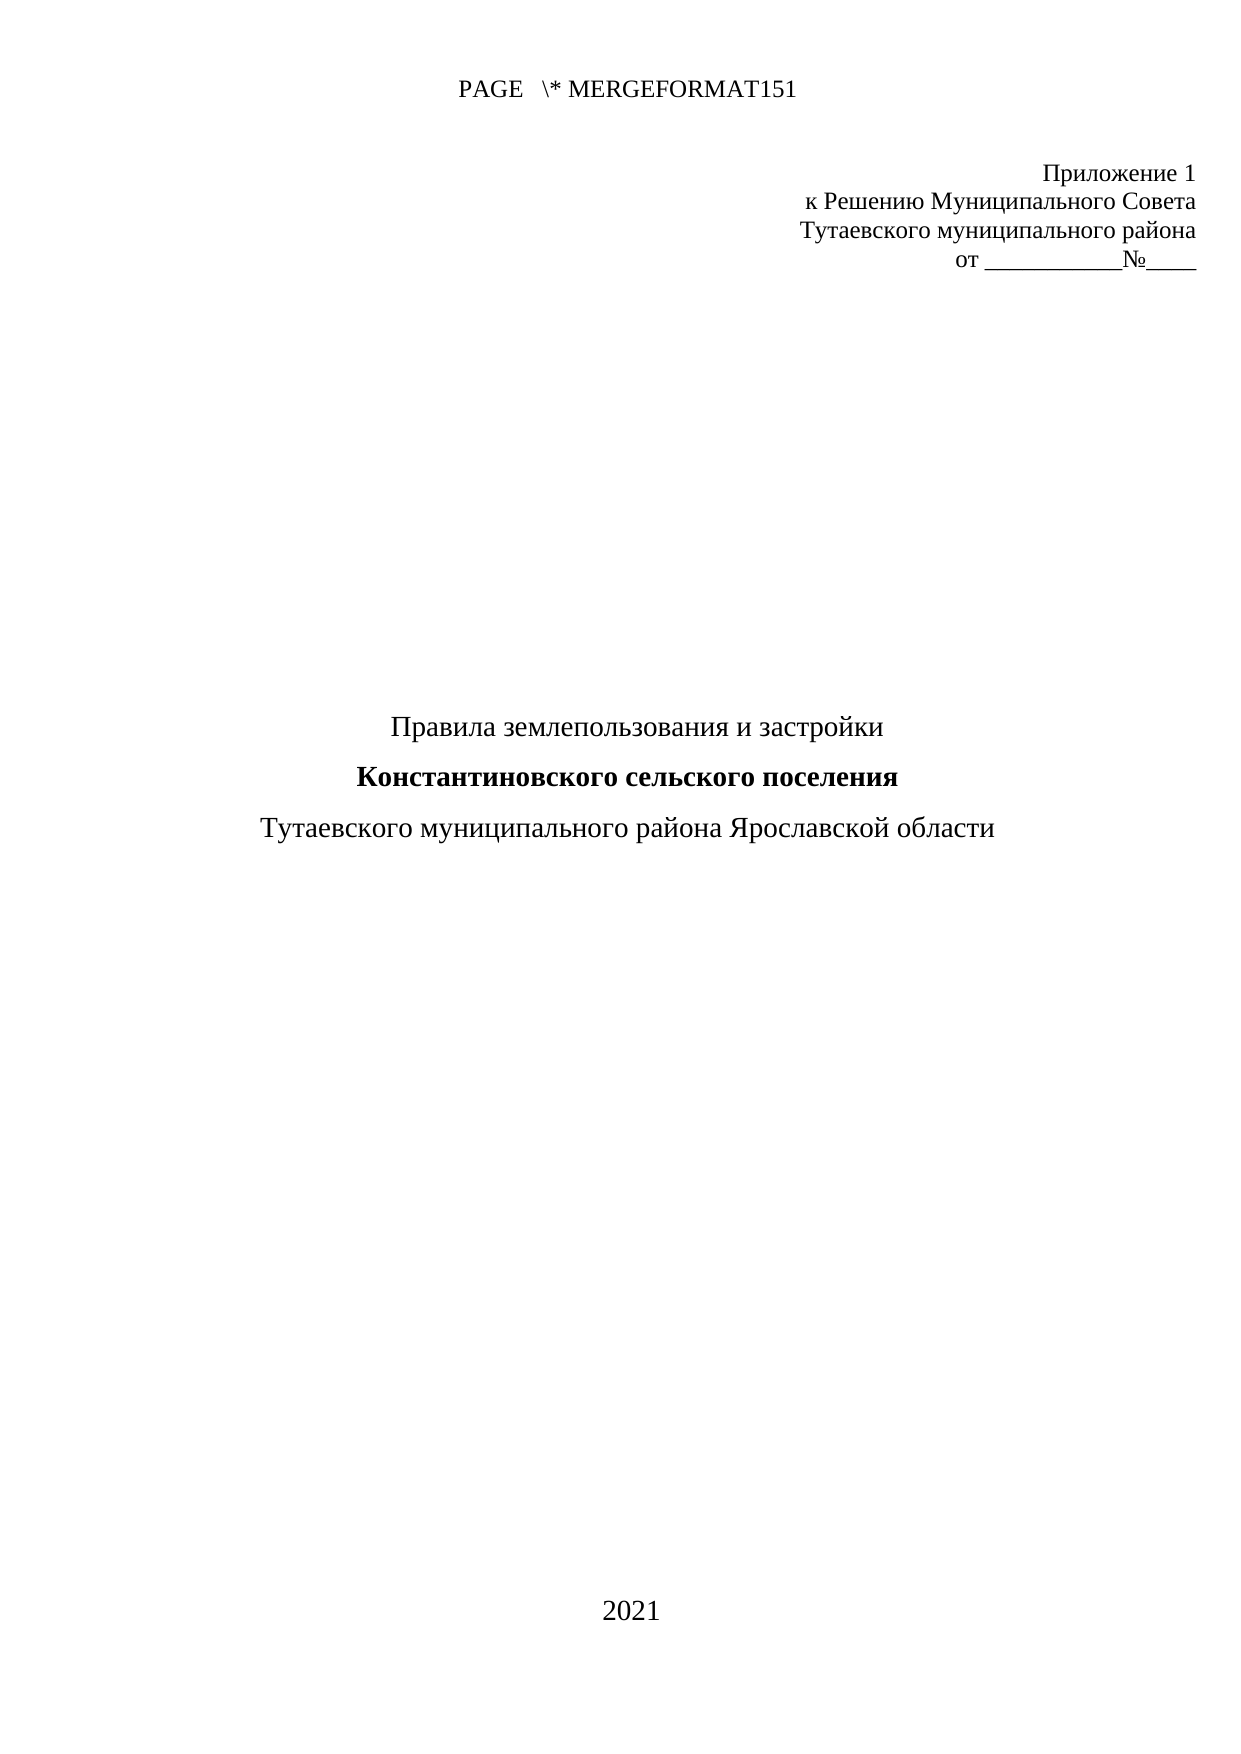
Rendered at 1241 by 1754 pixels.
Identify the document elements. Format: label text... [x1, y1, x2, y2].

list Тутаевского муниципального района Ярославской области [133, 810, 1122, 843]
text 2021 [133, 1593, 1122, 1627]
text Тутаевского муниципального района от ___________№____ [797, 215, 1196, 273]
list Правила землепользования и застройки [133, 709, 1141, 743]
list Константиновского сельского поселения [133, 759, 1122, 793]
text Приложение 1 [797, 158, 1196, 186]
text к Решению Муниципального Совета [605, 186, 1196, 215]
